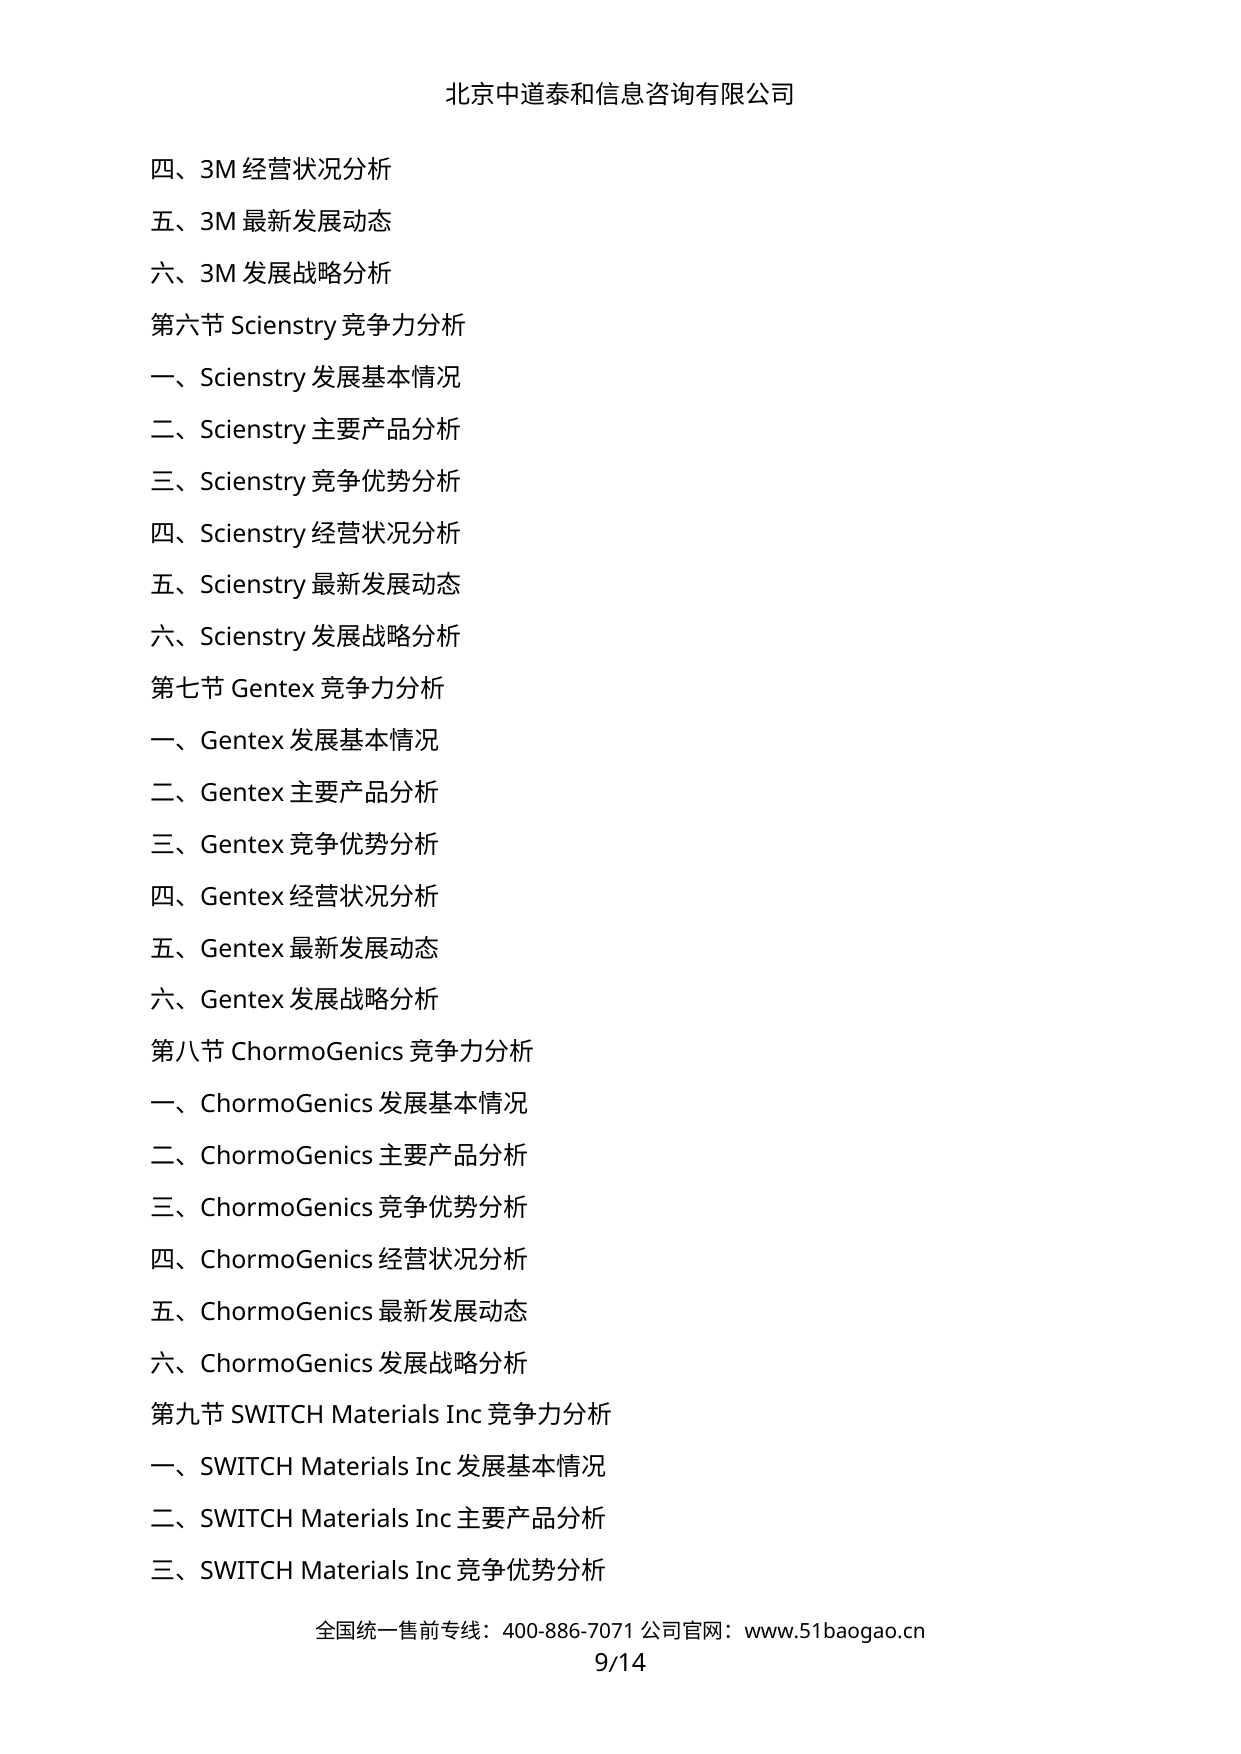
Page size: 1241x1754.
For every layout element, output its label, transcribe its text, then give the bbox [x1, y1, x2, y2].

text 一、Gentex发展基本情况 [150, 721, 1090, 757]
text 二、SWITCH Materials Inc主要产品分析 [150, 1499, 1090, 1535]
text 第八节 ChormoGenics竞争力分析 [150, 1032, 1090, 1068]
text 一、SWITCH Materials Inc发展基本情况 [150, 1447, 1090, 1483]
text 四、ChormoGenics经营状况分析 [150, 1239, 1090, 1276]
text 第九节 SWITCH Materials Inc竞争力分析 [150, 1395, 1090, 1431]
text 三、SWITCH Materials Inc竞争优势分析 [150, 1551, 1090, 1587]
text 二、Scienstry主要产品分析 [150, 409, 1090, 446]
text 第七节 Gentex竞争力分析 [150, 669, 1090, 705]
text 六、3M发展战略分析 [150, 254, 1090, 290]
text 二、Gentex主要产品分析 [150, 772, 1090, 809]
text 四、Gentex经营状况分析 [150, 876, 1090, 912]
text 一、ChormoGenics发展基本情况 [150, 1084, 1090, 1120]
text 五、Gentex最新发展动态 [150, 928, 1090, 964]
text 六、Gentex发展战略分析 [150, 980, 1090, 1016]
text 五、Scienstry最新发展动态 [150, 565, 1090, 601]
text 三、Gentex竞争优势分析 [150, 824, 1090, 861]
text 六、ChormoGenics发展战略分析 [150, 1343, 1090, 1379]
text 三、Scienstry竞争优势分析 [150, 461, 1090, 497]
text 四、3M经营状况分析 [150, 150, 1090, 186]
text 五、3M最新发展动态 [150, 202, 1090, 238]
text 五、ChormoGenics最新发展动态 [150, 1291, 1090, 1327]
text 六、Scienstry发展战略分析 [150, 617, 1090, 653]
text 第六节 Scienstry竞争力分析 [150, 306, 1090, 342]
text 二、ChormoGenics主要产品分析 [150, 1136, 1090, 1172]
text 一、Scienstry发展基本情况 [150, 357, 1090, 394]
text 四、Scienstry经营状况分析 [150, 513, 1090, 549]
text 三、ChormoGenics竞争优势分析 [150, 1187, 1090, 1224]
